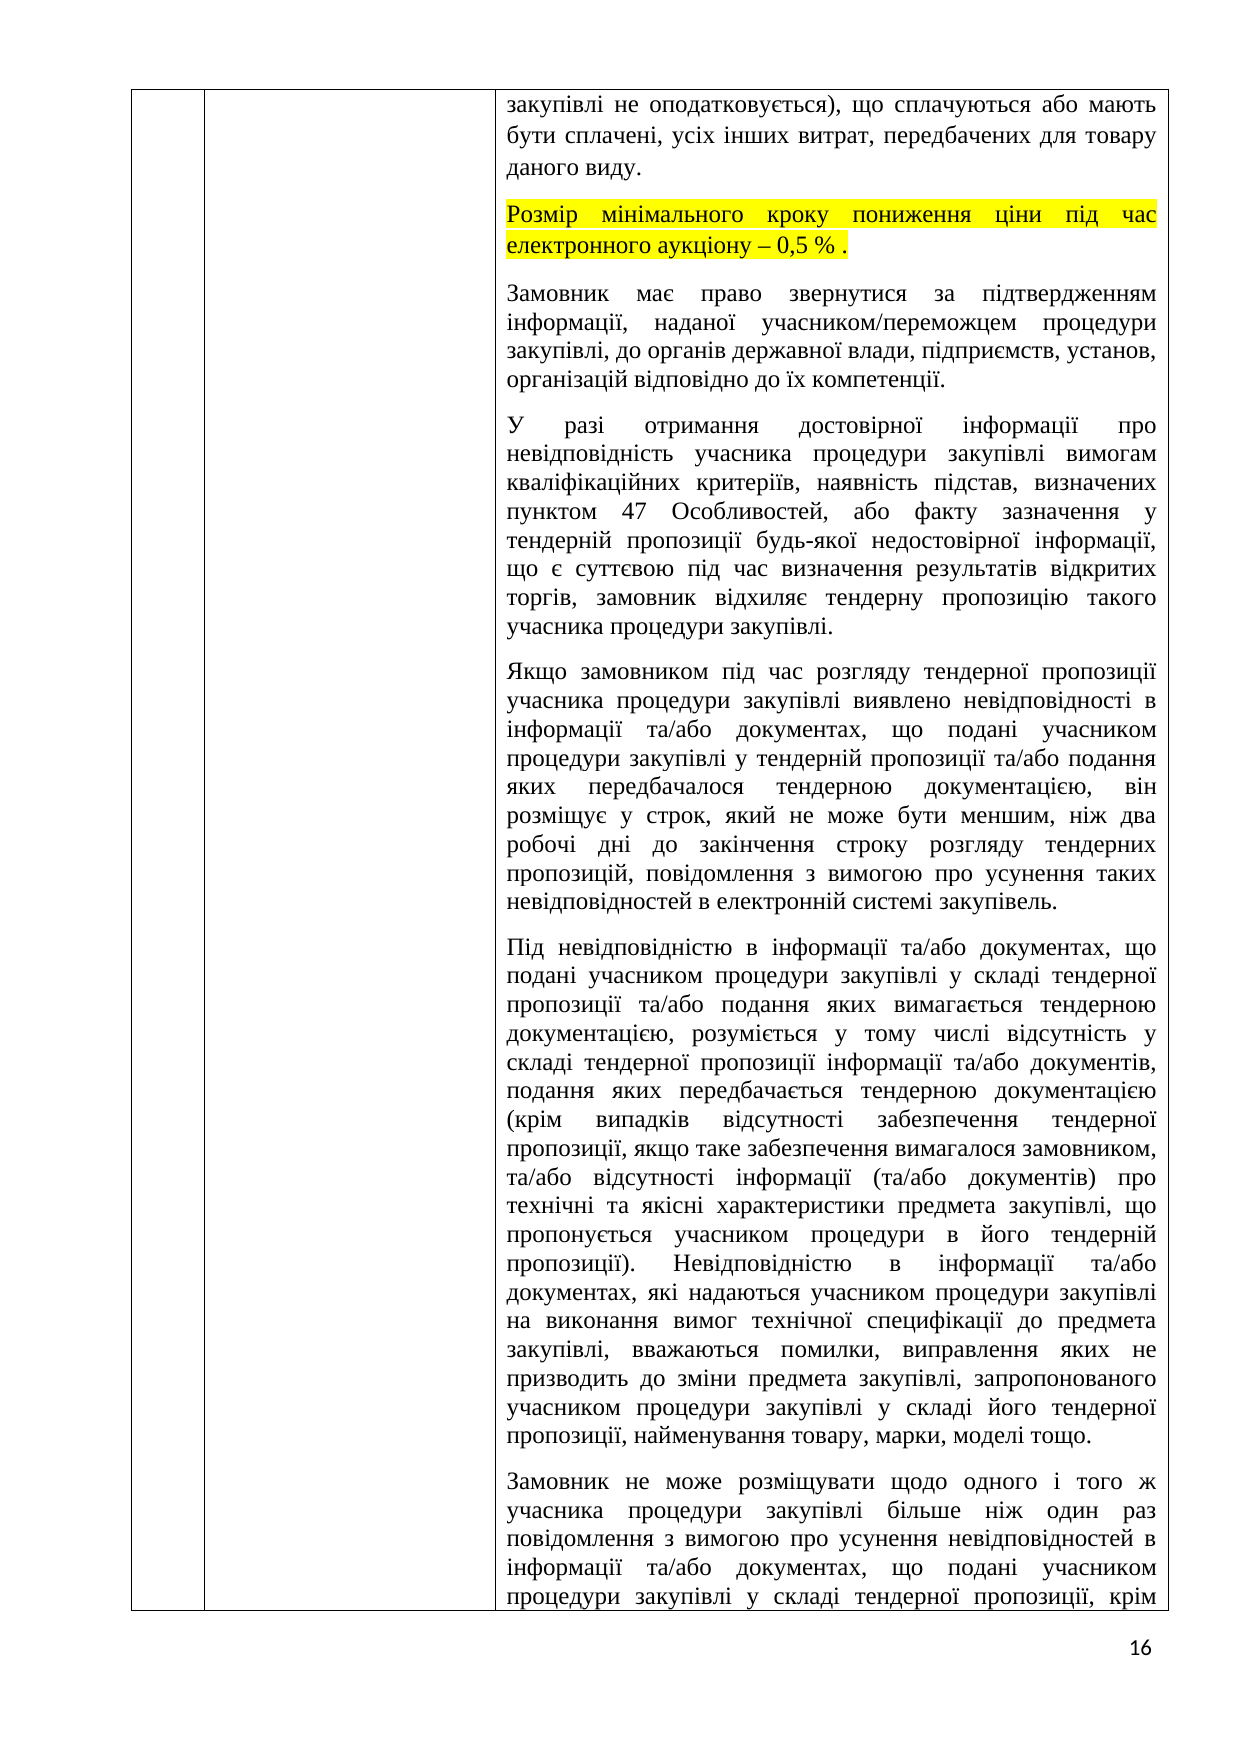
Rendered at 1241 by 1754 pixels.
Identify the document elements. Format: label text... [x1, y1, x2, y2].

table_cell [205, 90, 495, 1610]
table_cell 1 [132, 90, 204, 1610]
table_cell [496, 90, 1168, 1610]
